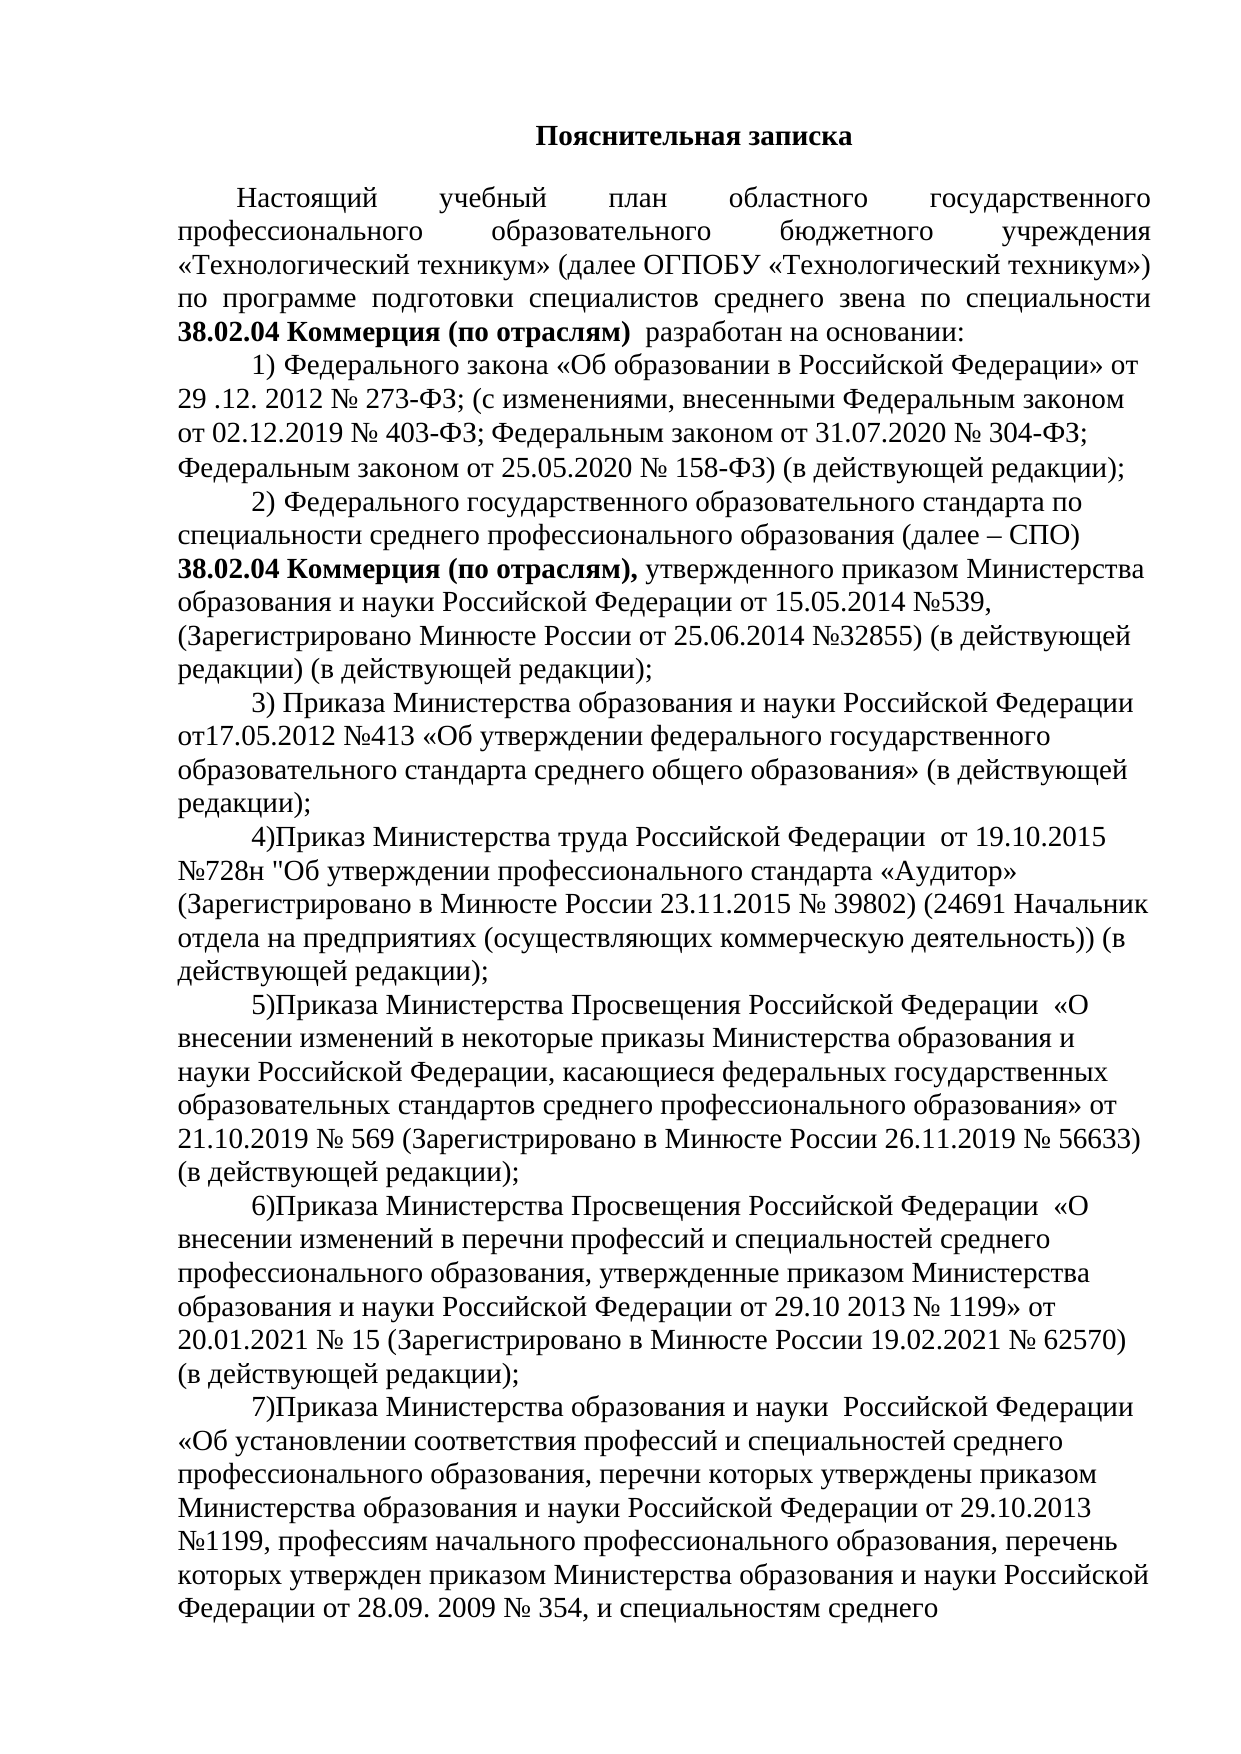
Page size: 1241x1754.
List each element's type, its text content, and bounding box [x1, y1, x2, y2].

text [177, 1490, 1152, 1624]
list Федерального государственного образовательного стандарта по специальности среднего профессионального образования (далее – СПО) 38.02.04 Коммерция (по отраслям), утвержденного приказом Министерства образования и науки Российской Федерации от 15.05.2014 №539, (Зарегистрировано Минюсте России от 25.06.2014 №32855) (в действующей редакции) (в действующей редакции); [177, 484, 1152, 685]
text 7)Приказа Министерства образования и науки Российской Федерации «Об установлении соответствия профессий и специальностей среднего профессионального образования, перечни которых утверждены приказом [177, 1389, 1152, 1490]
text 6)Приказа Министерства Просвещения Российской Федерации «О внесении изменений в перечни профессий и специальностей среднего профессионального образования, утвержденные приказом Министерства образования и науки Российской Федерации от 29.10 2013 № 1199» от 20.01.2021 № 15 (Зарегистрировано в Минюсте России 19.02.2021 № 62570) (в действующей редакции); [177, 1188, 1152, 1389]
text 3) Приказа Министерства образования и науки Российской Федерации от17.05.2012 №413 «Об утверждении федерального государственного образовательного стандарта среднего общего образования» (в действующей редакции); [177, 685, 1152, 819]
list Федерального закона «Об образовании в Российской Федерации» от 29 .12. 2012 № 273-ФЗ; (с изменениями, внесенными Федеральным законом от 02.12.2019 № 403-ФЗ; Федеральным законом от 31.07.2020 № 304-ФЗ; Федеральным законом от 25.05.2020 № 158-ФЗ) (в действующей редакции); [177, 347, 1152, 484]
text Настоящий учебный план областного государственного профессионального образовательного бюджетного учреждения «Технологический техникум» (далее ОГПОБУ «Технологический техникум») по программе подготовки специалистов среднего звена по специальности 38.02.04 Коммерция (по отраслям) разработан на основании: [177, 180, 1152, 347]
text Пояснительная записка [177, 118, 1152, 152]
text 4)Приказ Министерства труда Российской Федерации от 19.10.2015 №728н "Об утверждении профессионального стандарта «Аудитор» (Зарегистрировано в Минюсте России 23.11.2015 № 39802) (24691 Начальник отдела на предприятиях (осуществляющих коммерческую деятельность)) (в действующей редакции); [177, 819, 1152, 987]
text 5)Приказа Министерства Просвещения Российской Федерации «О внесении изменений в некоторые приказы Министерства образования и науки Российской Федерации, касающиеся федеральных государственных образовательных стандартов среднего профессионального образования» от 21.10.2019 № 569 (Зарегистрировано в Минюсте России 26.11.2019 № 56633) (в действующей редакции); [177, 987, 1152, 1188]
